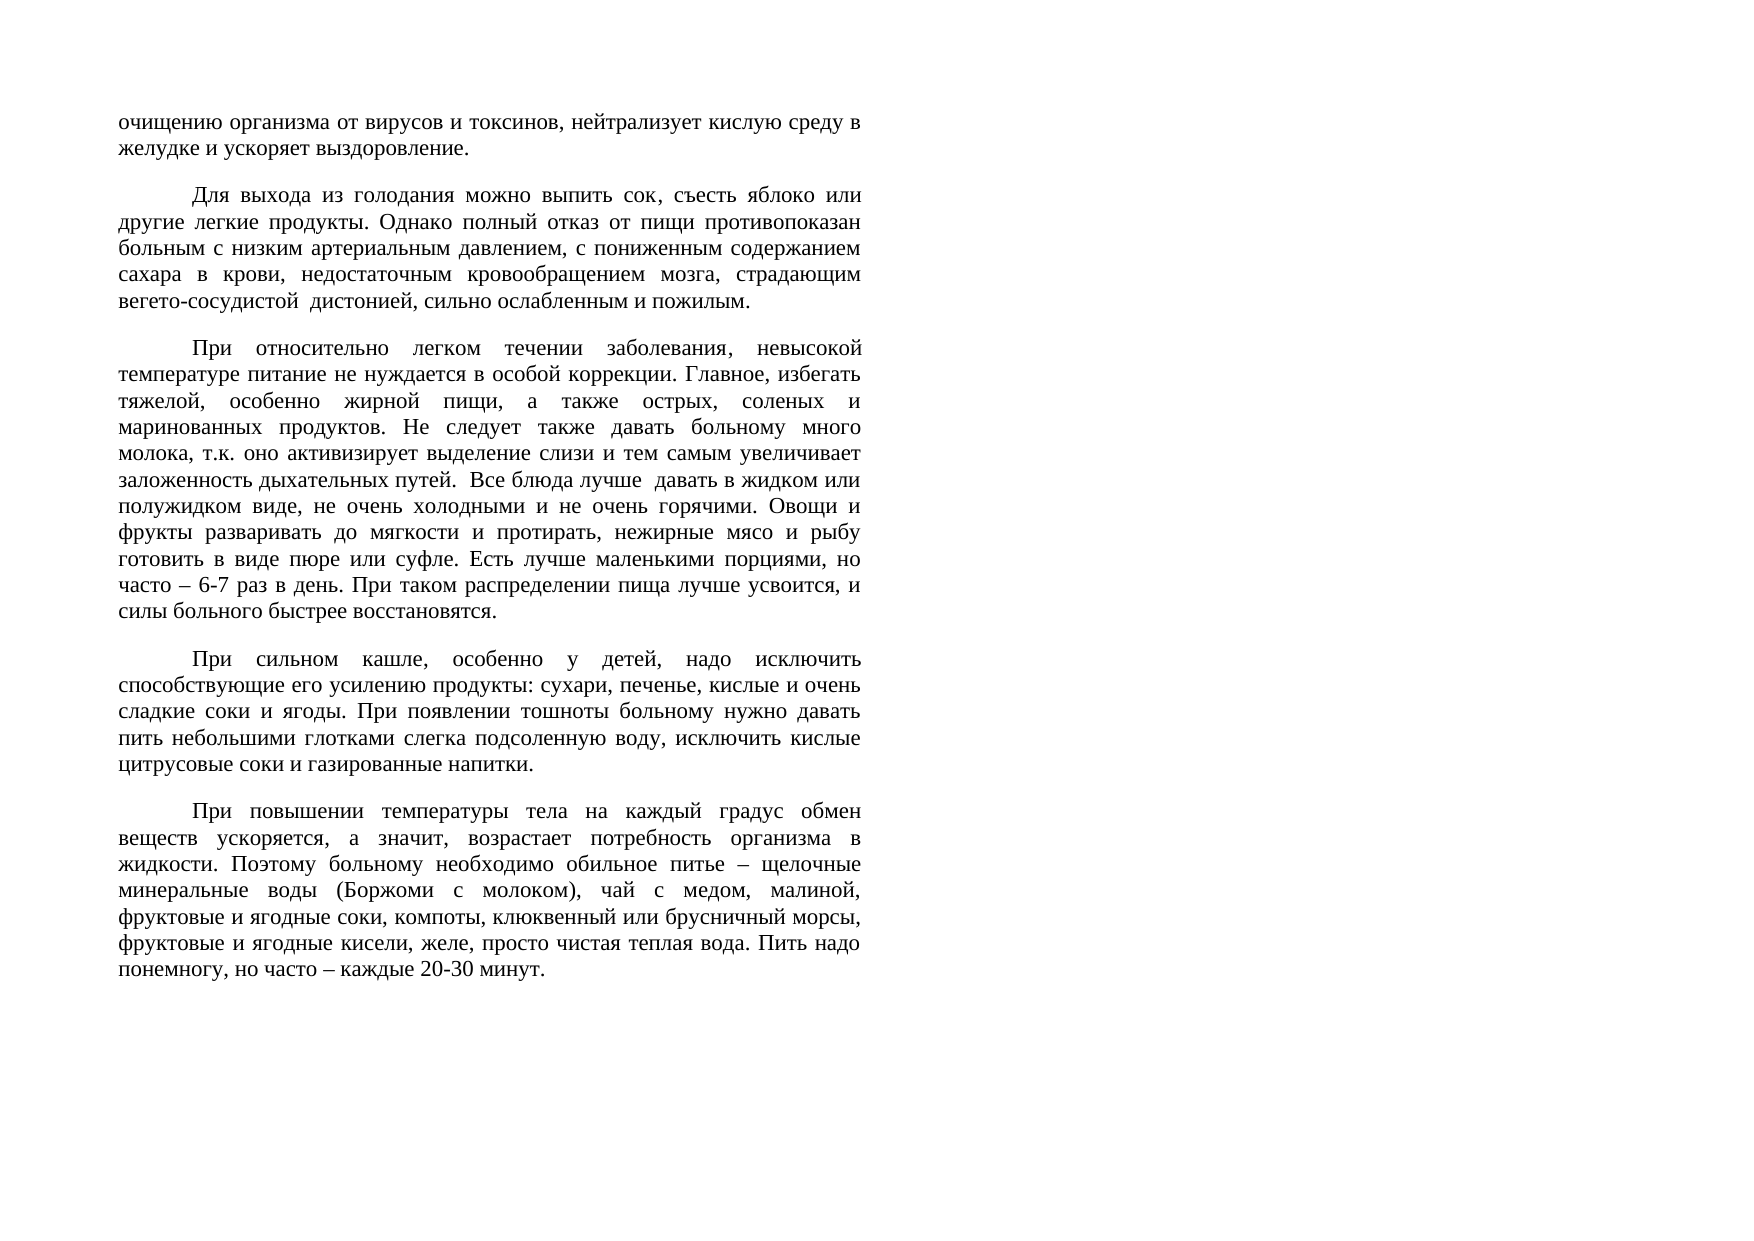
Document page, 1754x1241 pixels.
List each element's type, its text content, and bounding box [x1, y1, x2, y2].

text При повышении температуры тела на каждый градус обмен веществ ускоряется, а значит, возрастает потребность организма в жидкости. Поэтому больному необходимо обильное питье – щелочные минеральные воды (Боржоми с молоком), чай с медом, малиной, фруктовые и ягодные соки, компоты, клюквенный или брусничный морсы, фруктовые и ягодные кисели, желе, просто чистая теплая вода. Пить надо понемногу, но часто – каждые 20-30 минут. [118, 797, 862, 982]
text При сильном кашле, особенно у детей, надо исключить способствующие его усилению продукты: сухари, печенье, кислые и очень сладкие соки и ягоды. При появлении тошноты больному нужно давать пить небольшими глотками слегка подсоленную воду, исключить кислые цитрусовые соки и газированные напитки. [118, 645, 862, 776]
text Для выхода из голодания можно выпить сок, съесть яблоко или другие легкие продукты. Однако полный отказ от пищи противопоказан больным с низким артериальным давлением, с пониженным содержанием сахара в крови, недостаточным кровообращением мозга, страдающим вегето-сосудистой дистонией, сильно ослабленным и пожилым. [118, 181, 862, 313]
text При относительно легком течении заболевания, невысокой температуре питание не нуждается в особой коррекции. Главное, избегать тяжелой, особенно жирной пищи, а также острых, соленых и маринованных продуктов. Не следует также давать больному много молока, т.к. оно активизирует выделение слизи и тем самым увеличивает заложенность дыхательных путей. Все блюда лучше давать в жидком или полужидком виде, не очень холодными и не очень горячими. Овощи и фрукты разваривать до мягкости и протирать, нежирные мясо и рыбу готовить в виде пюре или суфле. Есть лучше маленькими порциями, но часто – 6-7 раз в день. При таком распределении пища лучше усвоится, и силы больного быстрее восстановятся. [118, 334, 862, 624]
